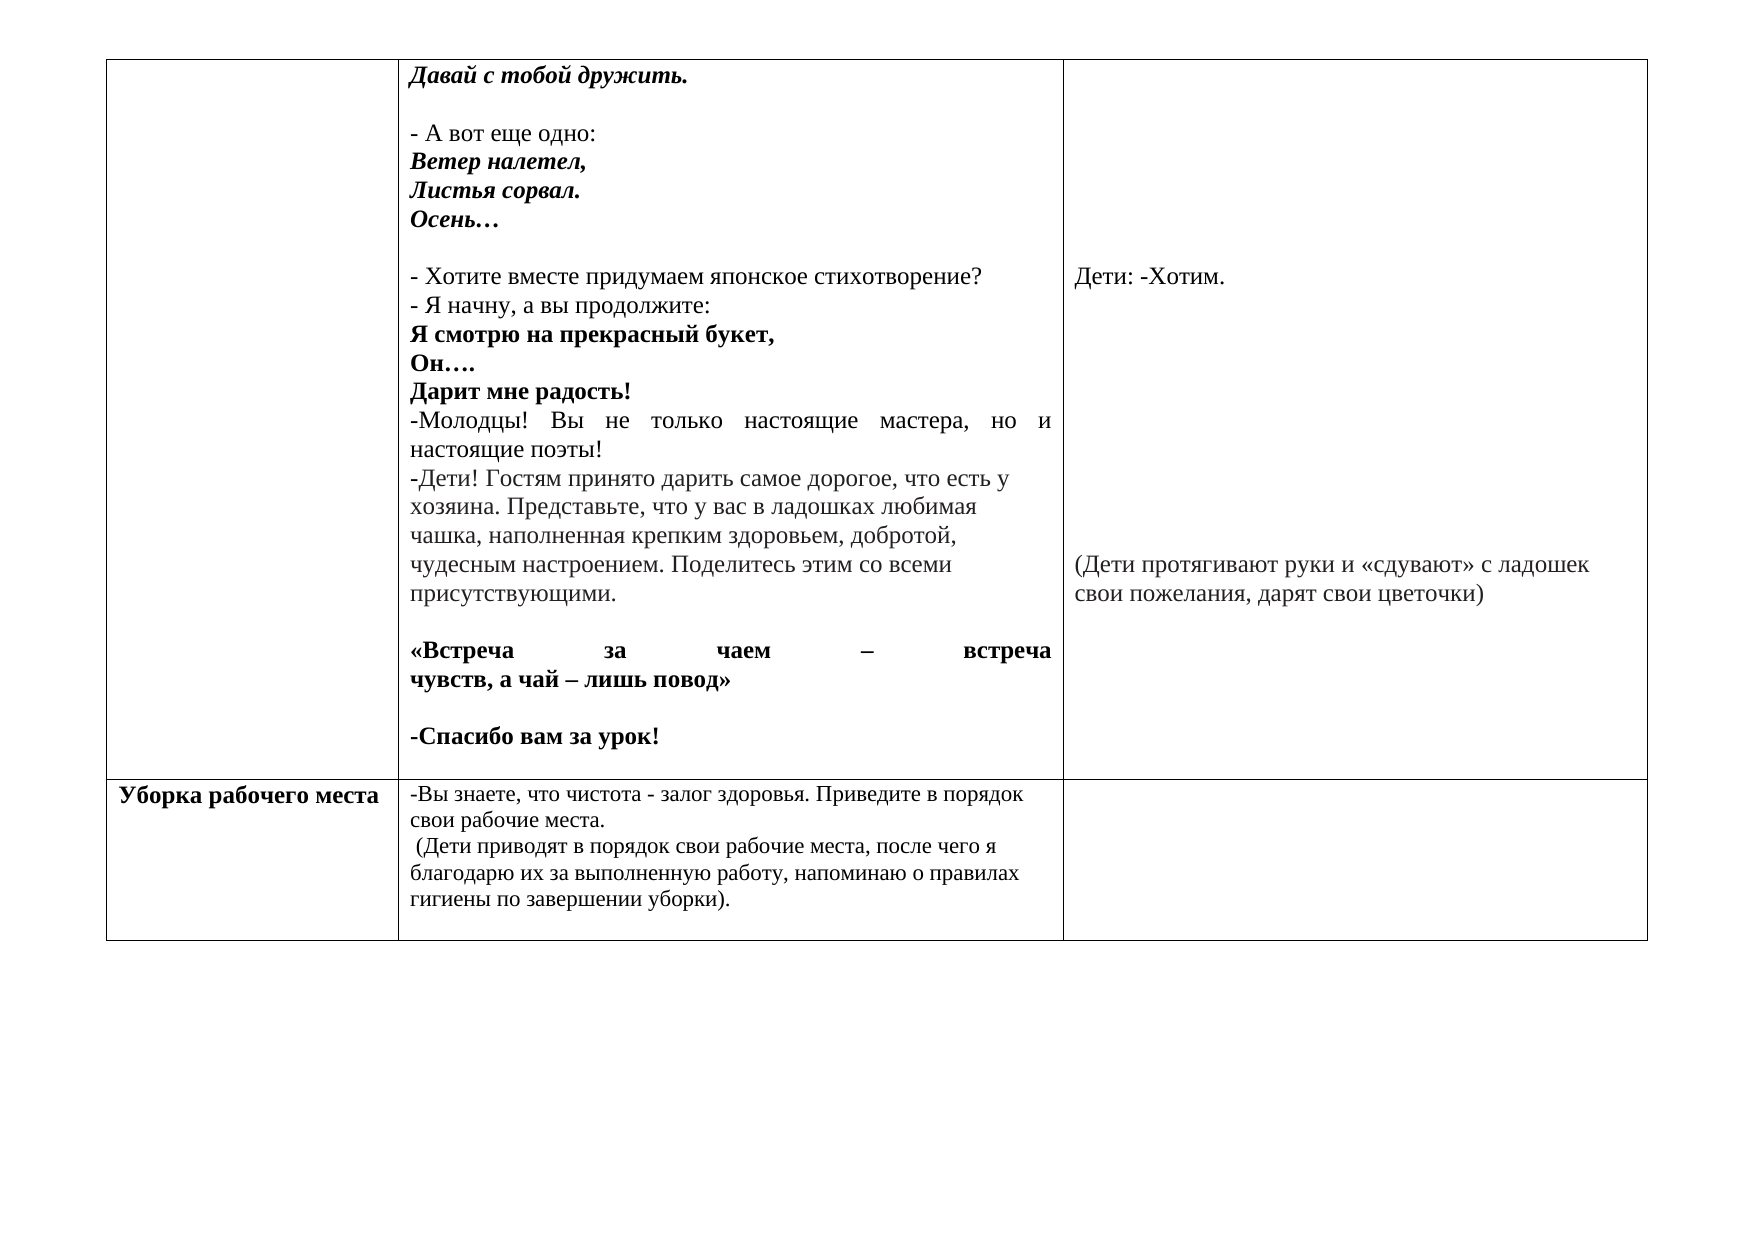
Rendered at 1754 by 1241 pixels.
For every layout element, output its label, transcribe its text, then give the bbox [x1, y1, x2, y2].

table_cell -Вы знаете, что чистота - залог здоровья. Приведите в порядок свои рабочие места. (Дети приводят в порядок свои рабочие места, после чего я благодарю их за выполненную работу, напоминаю о правилах гигиены по завершении уборки). [399, 780, 1063, 940]
table_cell Уборка рабочего места [107, 780, 398, 940]
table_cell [1064, 60, 1647, 779]
table_cell [1064, 780, 1647, 940]
